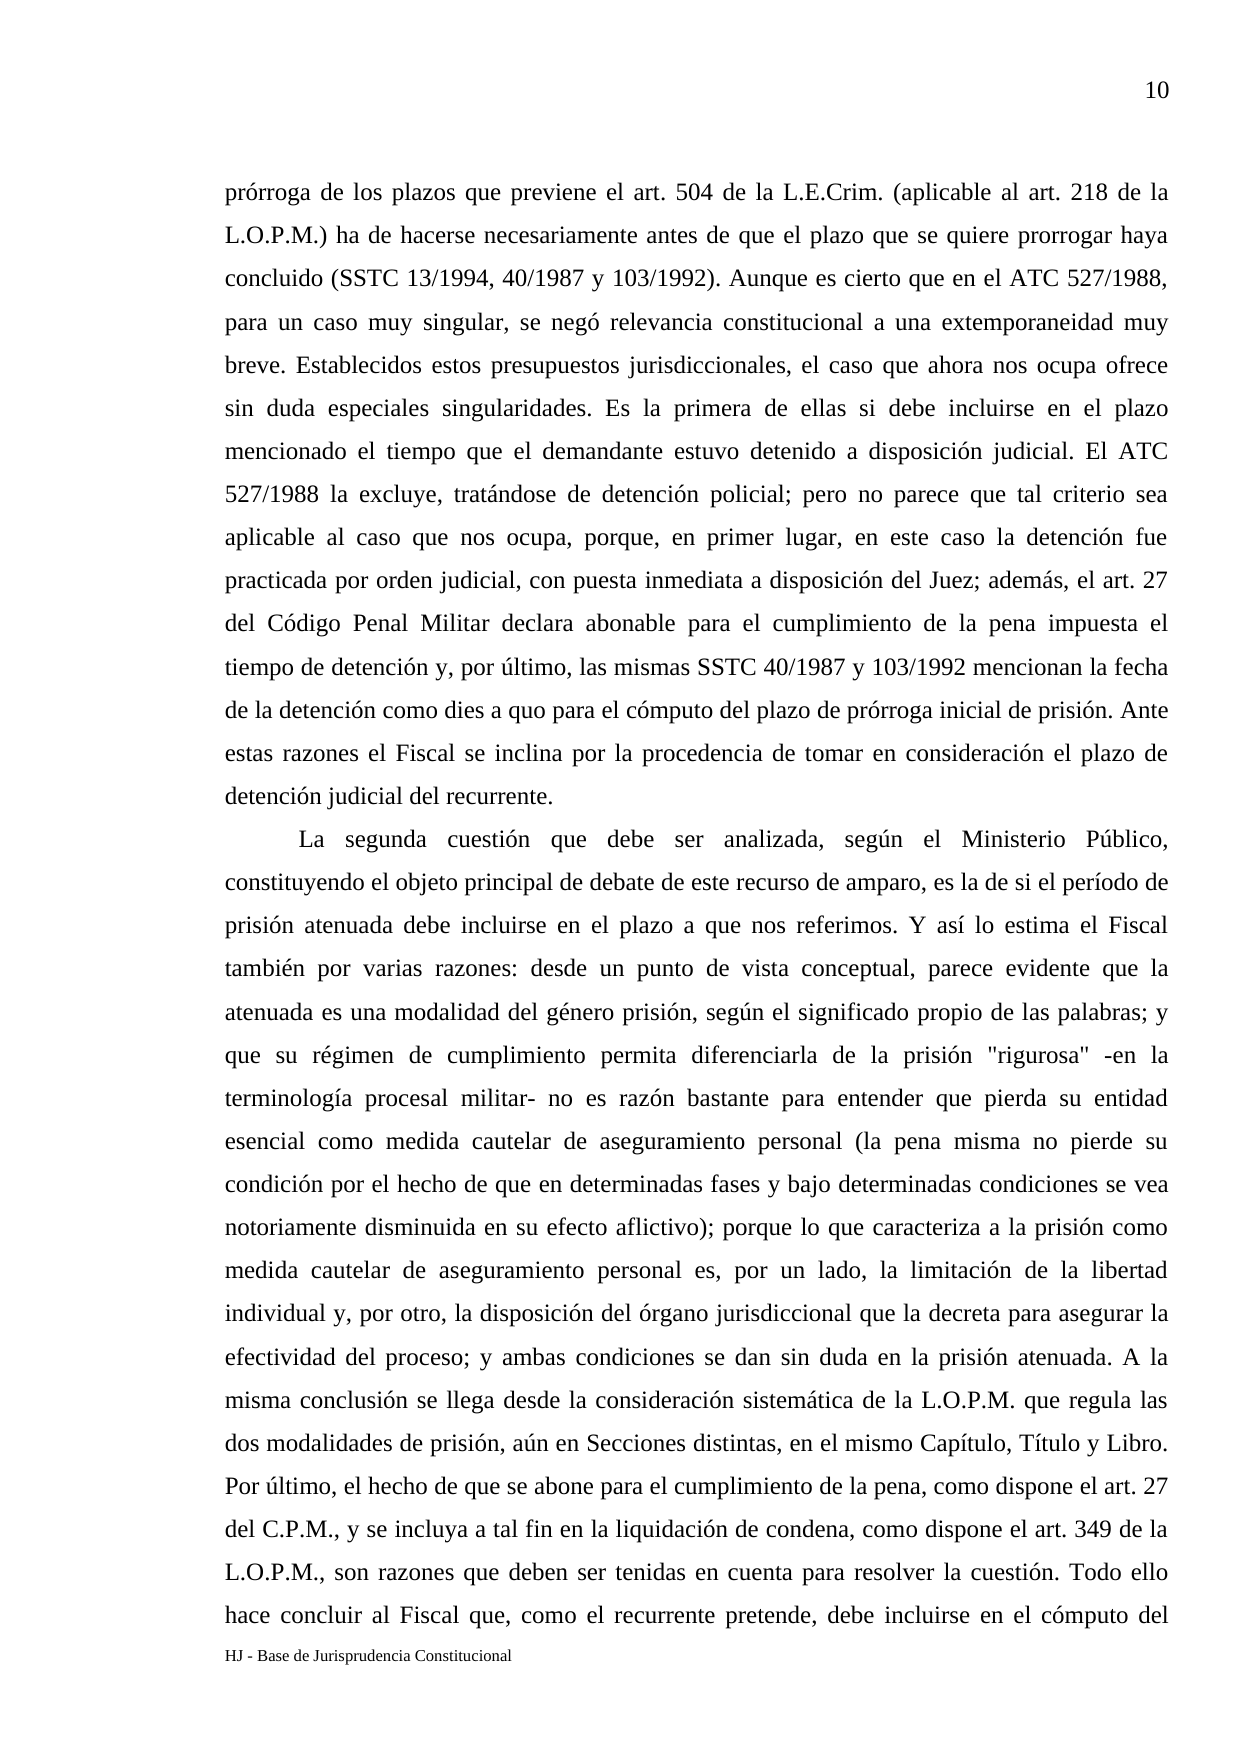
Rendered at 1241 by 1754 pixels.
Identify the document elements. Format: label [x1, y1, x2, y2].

text [224, 824, 1169, 1629]
text [224, 177, 1169, 810]
